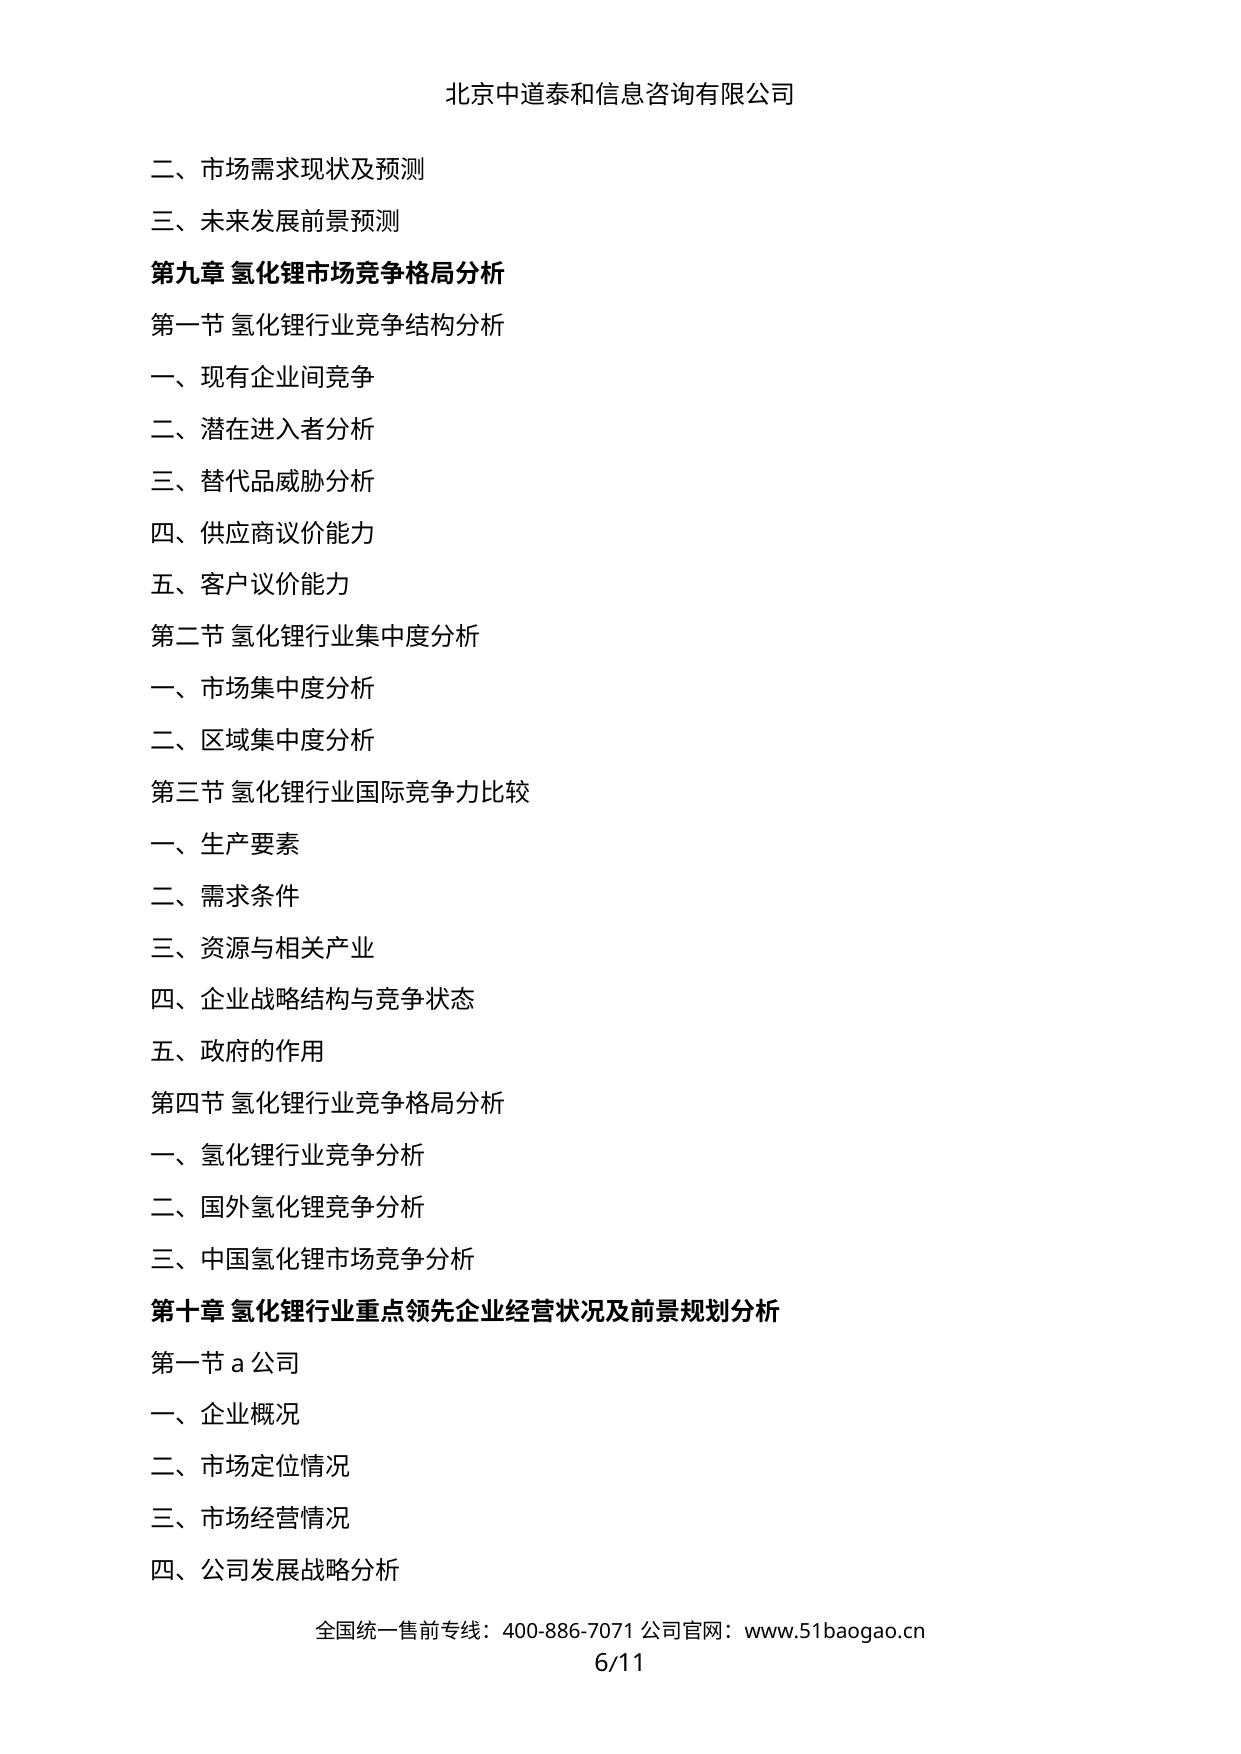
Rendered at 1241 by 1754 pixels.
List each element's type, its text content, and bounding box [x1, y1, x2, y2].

text 二、需求条件 [150, 876, 1090, 912]
text 一、生产要素 [150, 824, 1090, 861]
text 二、国外氢化锂竞争分析 [150, 1187, 1090, 1224]
text 三、市场经营情况 [150, 1499, 1090, 1535]
text 第十章 氢化锂行业重点领先企业经营状况及前景规划分析 [150, 1291, 1090, 1327]
text 五、政府的作用 [150, 1032, 1090, 1068]
text 二、区域集中度分析 [150, 721, 1090, 757]
text 一、市场集中度分析 [150, 669, 1090, 705]
text 二、市场定位情况 [150, 1447, 1090, 1483]
text 三、未来发展前景预测 [150, 202, 1090, 238]
text 第三节 氢化锂行业国际竞争力比较 [150, 772, 1090, 809]
text 第二节 氢化锂行业集中度分析 [150, 617, 1090, 653]
text 四、供应商议价能力 [150, 513, 1090, 549]
text 一、企业概况 [150, 1395, 1090, 1431]
text 二、潜在进入者分析 [150, 409, 1090, 446]
text 二、市场需求现状及预测 [150, 150, 1090, 186]
text 五、客户议价能力 [150, 565, 1090, 601]
text 第一节 氢化锂行业竞争结构分析 [150, 306, 1090, 342]
text 一、氢化锂行业竞争分析 [150, 1136, 1090, 1172]
text 第一节 a公司 [150, 1343, 1090, 1379]
text 第九章 氢化锂市场竞争格局分析 [150, 254, 1090, 290]
text 第四节 氢化锂行业竞争格局分析 [150, 1084, 1090, 1120]
text 四、公司发展战略分析 [150, 1551, 1090, 1587]
text 一、现有企业间竞争 [150, 357, 1090, 394]
text 四、企业战略结构与竞争状态 [150, 980, 1090, 1016]
text 三、资源与相关产业 [150, 928, 1090, 964]
text 三、中国氢化锂市场竞争分析 [150, 1239, 1090, 1276]
text 三、替代品威胁分析 [150, 461, 1090, 497]
